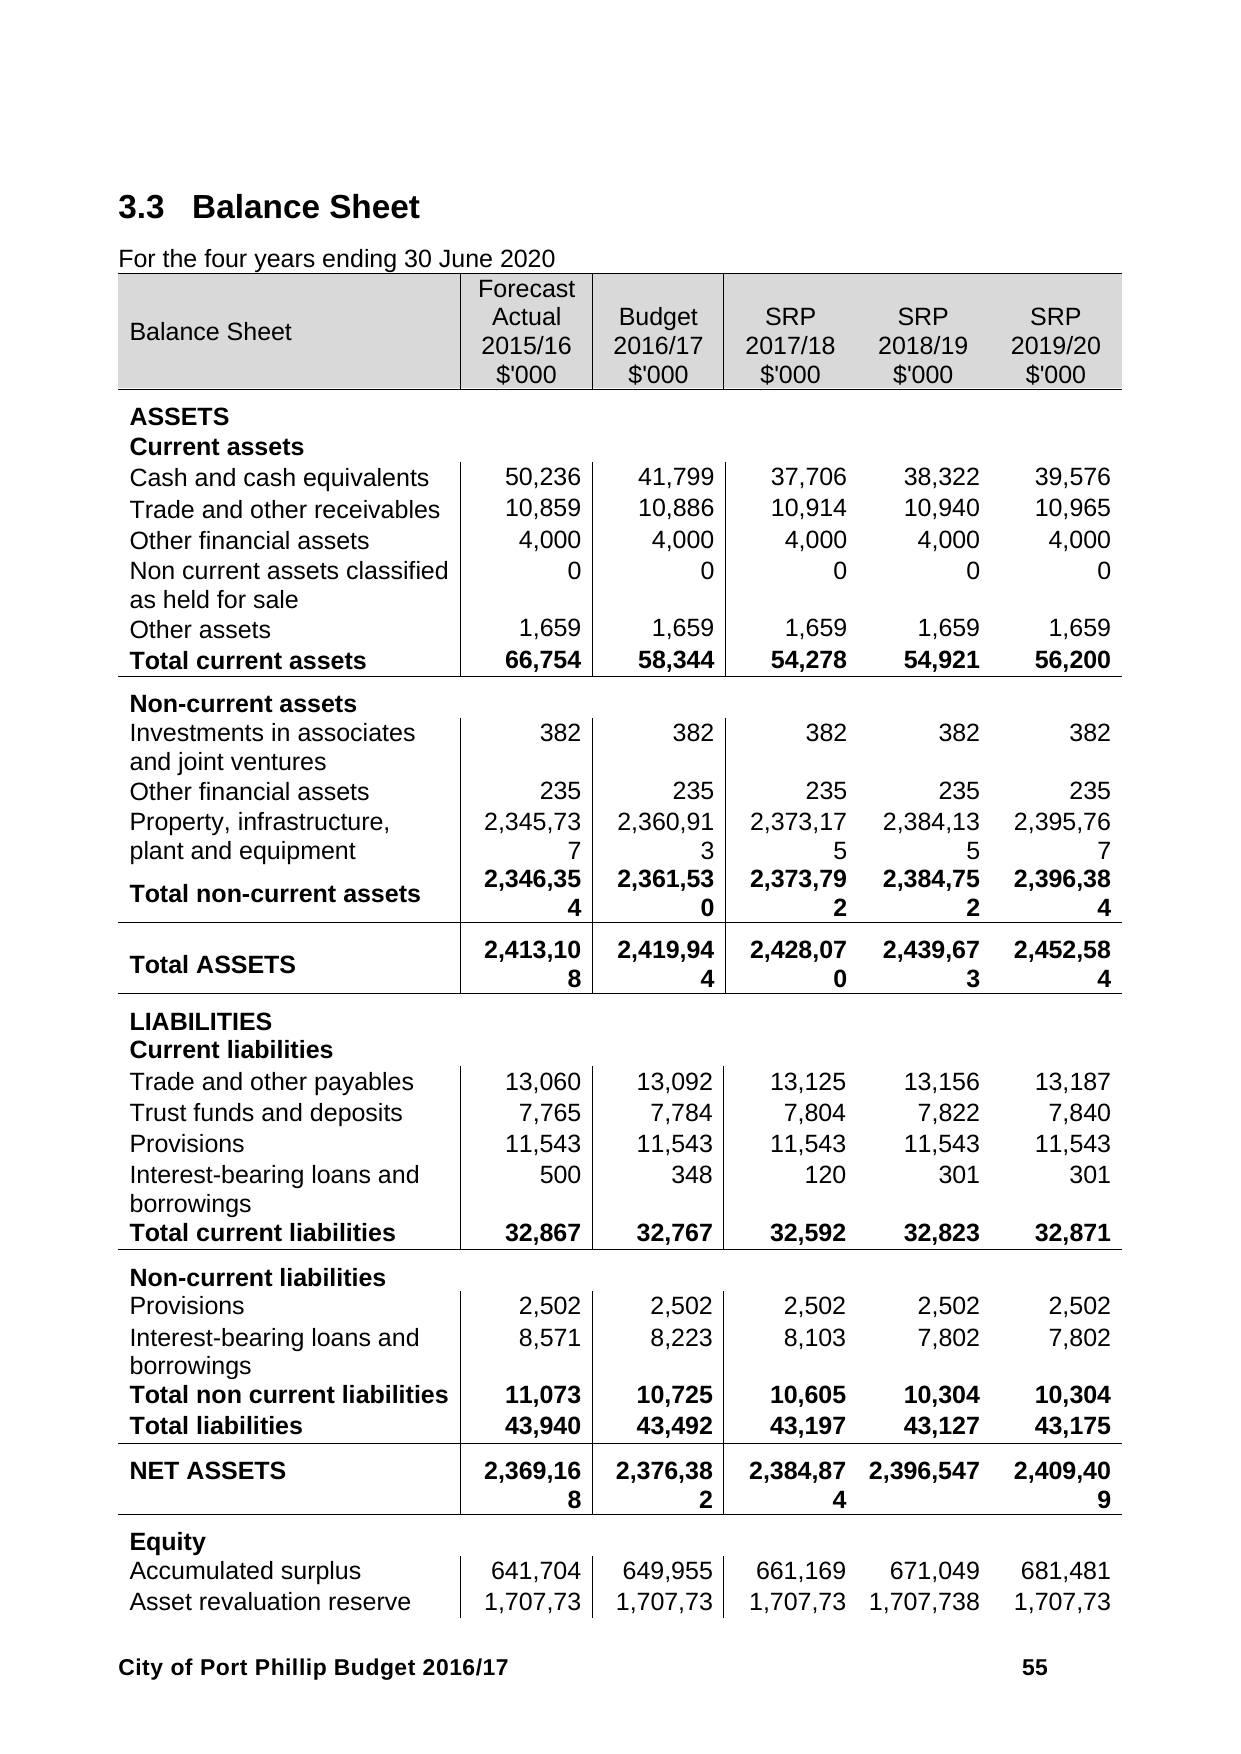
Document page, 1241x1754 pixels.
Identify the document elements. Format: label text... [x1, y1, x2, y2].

table_cell 58,344 [593, 645, 725, 676]
table_cell 235 [858, 776, 991, 807]
table_header Budget 2016/17 $'000 [593, 274, 723, 388]
table_cell 348 [593, 1160, 723, 1218]
table_cell 2,369,168 [461, 1444, 592, 1513]
table_cell 10,886 [593, 493, 725, 524]
table_header SRP 2019/20 $'000 [989, 274, 1122, 388]
table_cell 661,169 [724, 1556, 857, 1587]
table_cell 32,592 [724, 1218, 857, 1249]
table_cell Current liabilities [118, 1035, 1122, 1066]
table_header Forecast Actual 2015/16 $'000 [461, 274, 592, 388]
table_cell 382 [858, 718, 991, 776]
table_cell 10,940 [858, 493, 991, 524]
table_cell 10,605 [724, 1380, 857, 1411]
table_cell 66,754 [461, 645, 592, 676]
table_cell Trade and other receivables [118, 493, 460, 524]
table_cell 7,840 [991, 1098, 1122, 1129]
table_cell Total current liabilities [118, 1218, 460, 1249]
table_cell 56,200 [991, 645, 1122, 676]
table_cell 681,481 [991, 1556, 1122, 1587]
table_cell 2,409,409 [991, 1444, 1122, 1513]
table_cell 50,236 [461, 462, 592, 493]
table_cell 10,725 [593, 1380, 723, 1411]
table_cell 2,419,944 [593, 923, 725, 993]
table_cell 2,376,382 [593, 1444, 723, 1513]
table_cell 301 [991, 1160, 1122, 1218]
table_cell 0 [593, 556, 725, 613]
table_cell 2,345,737 [461, 807, 592, 864]
table_cell 2,502 [857, 1291, 991, 1322]
table_cell 43,492 [593, 1411, 723, 1442]
table_cell 8,103 [724, 1323, 857, 1380]
table_cell 13,060 [461, 1066, 592, 1098]
table_cell 39,576 [991, 462, 1122, 493]
table_cell 2,502 [991, 1291, 1122, 1322]
table_cell Total liabilities [118, 1411, 460, 1442]
table_cell 2,384,874 [724, 1444, 857, 1513]
table_cell Interest-bearing loans and borrowings [118, 1160, 460, 1218]
table_cell Property, infrastructure, plant and equipment [118, 807, 460, 864]
table_cell 2,360,913 [593, 807, 725, 864]
table_cell 2,413,108 [461, 923, 592, 993]
table_cell 382 [991, 718, 1122, 776]
table_cell Asset revaluation reserve [118, 1587, 460, 1618]
table_cell Trust funds and deposits [118, 1098, 460, 1129]
table_cell 32,767 [593, 1218, 723, 1249]
table_header Balance Sheet [118, 274, 460, 388]
table_cell 4,000 [858, 525, 991, 556]
table_cell Other financial assets [118, 776, 460, 807]
table_cell 7,802 [991, 1323, 1122, 1380]
table_cell 10,859 [461, 493, 592, 524]
table_cell 1,707,738 [724, 1587, 857, 1618]
table_cell Interest-bearing loans and borrowings [118, 1323, 460, 1380]
table_cell 4,000 [461, 525, 592, 556]
table_cell 0 [726, 556, 858, 613]
table_cell 32,823 [857, 1218, 991, 1249]
table_cell Accumulated surplus [118, 1556, 460, 1587]
table_cell 13,187 [991, 1066, 1122, 1098]
table_cell 1,659 [461, 613, 592, 644]
table_cell Current assets [118, 431, 1122, 462]
table_cell 2,502 [724, 1291, 857, 1322]
table_cell 0 [991, 556, 1122, 613]
table_cell 13,092 [593, 1066, 723, 1098]
table_cell Total non-current assets [118, 864, 460, 922]
table_cell 235 [461, 776, 592, 807]
table_cell 1,659 [991, 613, 1122, 644]
table_cell 1,659 [593, 613, 725, 644]
table_cell 54,278 [726, 645, 858, 676]
table_cell ASSETS [118, 390, 1122, 431]
table_cell 10,304 [857, 1380, 991, 1411]
table_cell 235 [593, 776, 725, 807]
table_cell 4,000 [593, 525, 725, 556]
table_cell 2,396,384 [991, 864, 1122, 922]
table_cell 1,707,738 [857, 1587, 991, 1618]
table_cell 11,543 [593, 1129, 723, 1160]
table_cell 10,914 [726, 493, 858, 524]
table_cell 10,304 [991, 1380, 1122, 1411]
table_cell 43,197 [724, 1411, 857, 1442]
table_cell 382 [461, 718, 592, 776]
table_cell 382 [593, 718, 725, 776]
table_cell 32,867 [461, 1218, 592, 1249]
table_cell 2,361,530 [593, 864, 725, 922]
subtitle 3.3 Balance Sheet [118, 187, 1122, 226]
text For the four years ending 30 June 2020 [118, 244, 1122, 272]
table_header SRP 2018/19 $'000 [857, 274, 989, 388]
table_cell 120 [724, 1160, 857, 1218]
table_cell LIABILITIES [118, 994, 1122, 1035]
table_cell Equity [118, 1515, 1122, 1556]
table_cell 7,784 [593, 1098, 723, 1129]
table_cell 13,125 [724, 1066, 857, 1098]
table_cell 11,543 [461, 1129, 592, 1160]
table_cell 7,822 [857, 1098, 991, 1129]
table_cell 43,127 [857, 1411, 991, 1442]
table_cell 2,502 [461, 1291, 592, 1322]
table_cell Other financial assets [118, 525, 460, 556]
table_cell Provisions [118, 1291, 460, 1322]
table_cell 641,704 [461, 1556, 592, 1587]
table_cell Investments in associates and joint ventures [118, 718, 460, 776]
table_cell Total ASSETS [118, 923, 460, 993]
table_cell 2,396,547 [857, 1444, 991, 1513]
table_cell Total current assets [118, 645, 460, 676]
table_cell 37,706 [726, 462, 858, 493]
table_cell Cash and cash equivalents [118, 462, 460, 493]
table_cell 1,707,738 [593, 1587, 723, 1618]
table_cell 2,428,070 [726, 923, 858, 993]
table_cell Other assets [118, 613, 460, 644]
table_cell 0 [461, 556, 592, 613]
table_cell 8,571 [461, 1323, 592, 1380]
table_cell 671,049 [857, 1556, 991, 1587]
table_cell 10,965 [991, 493, 1122, 524]
table_cell 1,659 [726, 613, 858, 644]
table_cell 43,175 [991, 1411, 1122, 1442]
table_cell 2,384,752 [858, 864, 991, 922]
table_cell 0 [858, 556, 991, 613]
table_cell Non-current assets [118, 677, 1122, 718]
table_cell 41,799 [593, 462, 725, 493]
table_cell 235 [991, 776, 1122, 807]
table_cell 1,707,738 [991, 1587, 1122, 1618]
table_cell 11,543 [857, 1129, 991, 1160]
table_cell 2,502 [593, 1291, 723, 1322]
table_cell 2,384,135 [858, 807, 991, 864]
table_cell 32,871 [991, 1218, 1122, 1249]
table_cell 382 [726, 718, 858, 776]
table_cell 4,000 [991, 525, 1122, 556]
table_cell Non current assets classified as held for sale [118, 556, 460, 613]
table_cell 54,921 [858, 645, 991, 676]
table_cell 38,322 [858, 462, 991, 493]
table_header SRP 2017/18 $'000 [724, 274, 857, 388]
table_cell 43,940 [461, 1411, 592, 1442]
table_cell 2,395,767 [991, 807, 1122, 864]
table_cell 301 [857, 1160, 991, 1218]
table_cell 1,707,738 [461, 1587, 592, 1618]
table_cell 8,223 [593, 1323, 723, 1380]
table_cell Provisions [118, 1129, 460, 1160]
table_cell 4,000 [726, 525, 858, 556]
table_cell 2,373,792 [726, 864, 858, 922]
table_cell 13,156 [857, 1066, 991, 1098]
table_cell 235 [726, 776, 858, 807]
table_cell 7,802 [857, 1323, 991, 1380]
table_cell 7,765 [461, 1098, 592, 1129]
table_cell NET ASSETS [118, 1444, 460, 1513]
table_cell 2,439,673 [858, 923, 991, 993]
table_cell 500 [461, 1160, 592, 1218]
table_cell 2,373,175 [726, 807, 858, 864]
table_cell 7,804 [724, 1098, 857, 1129]
table_cell 2,346,354 [461, 864, 592, 922]
table_cell 2,452,584 [991, 923, 1122, 993]
table_cell 11,543 [724, 1129, 857, 1160]
table_cell 11,073 [461, 1380, 592, 1411]
table_cell 649,955 [593, 1556, 723, 1587]
table_cell 1,659 [858, 613, 991, 644]
table_cell Total non current liabilities [118, 1380, 460, 1411]
table_cell Trade and other payables [118, 1066, 460, 1098]
table_cell 11,543 [991, 1129, 1122, 1160]
table_cell Non-current liabilities [118, 1250, 1122, 1291]
